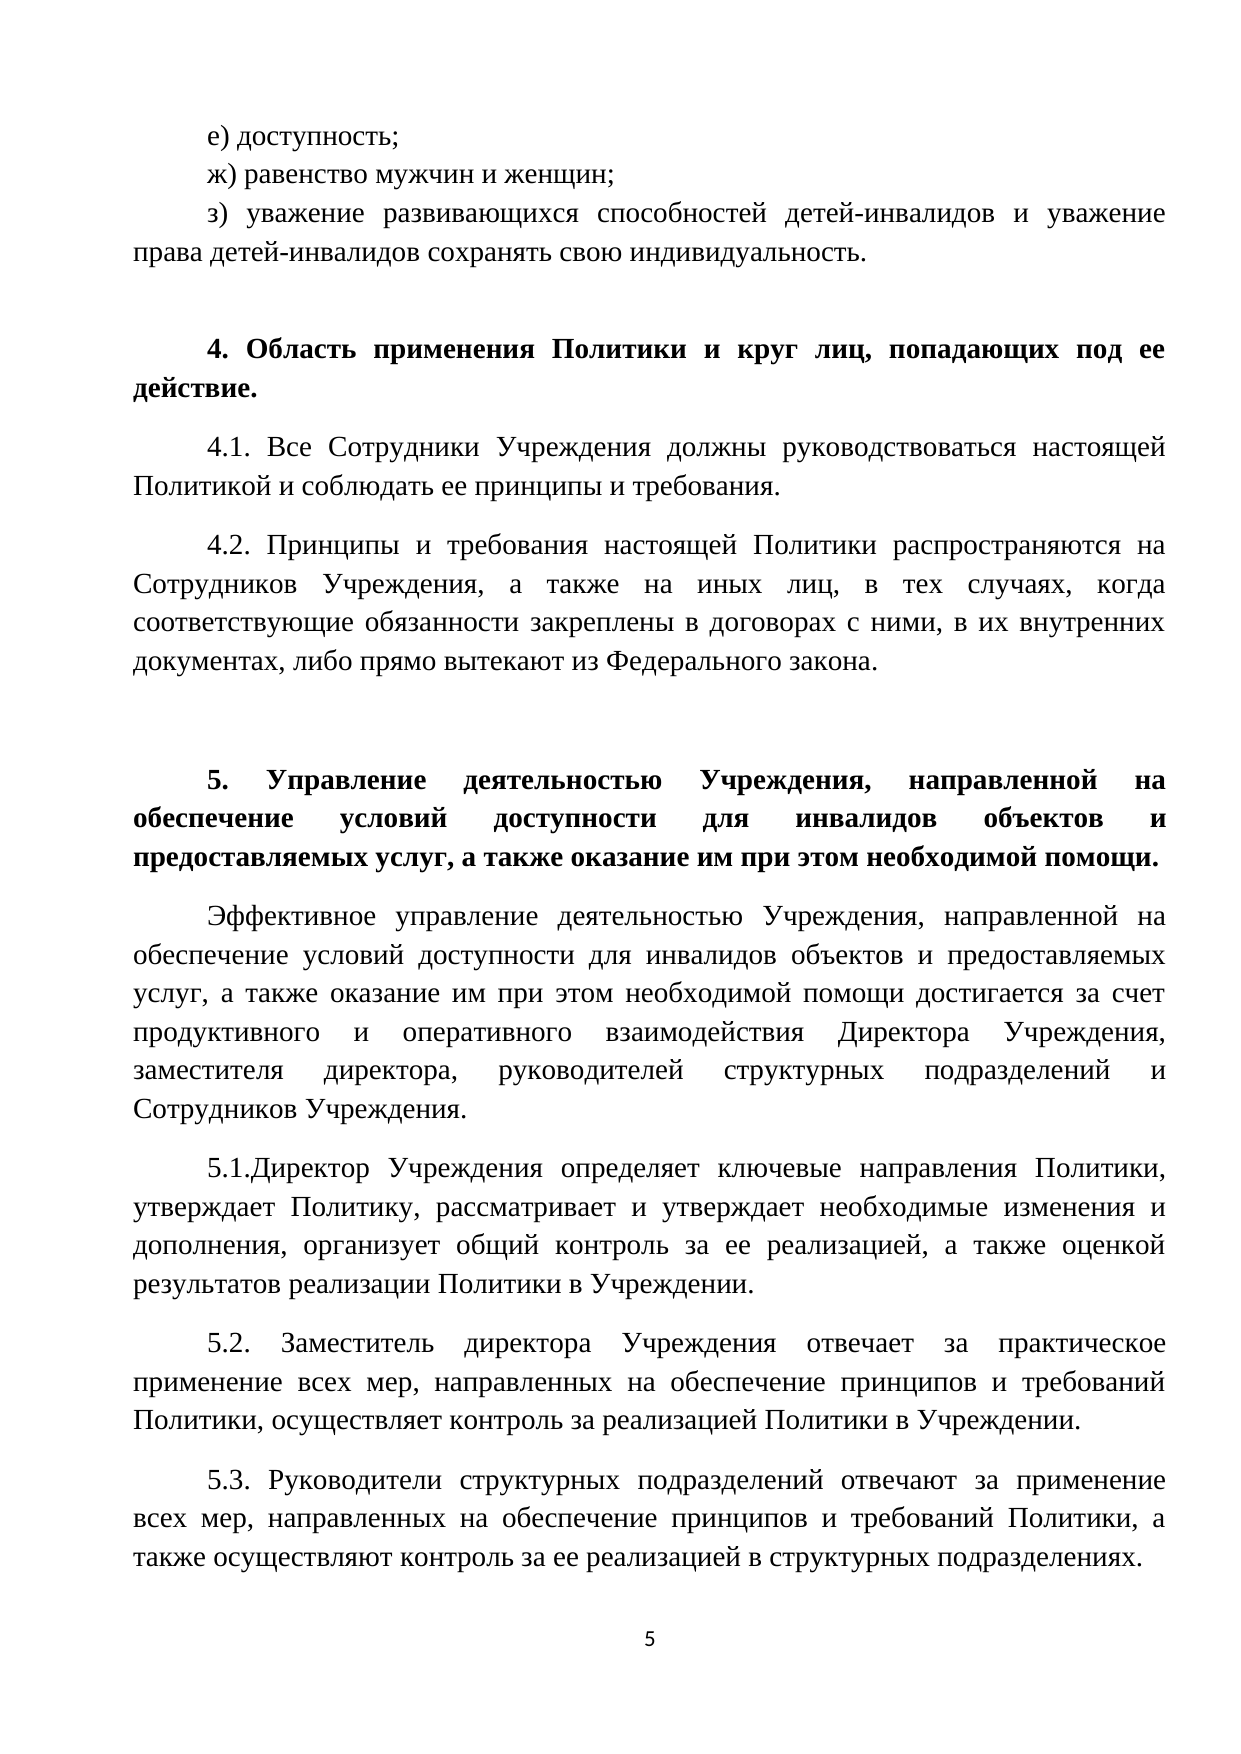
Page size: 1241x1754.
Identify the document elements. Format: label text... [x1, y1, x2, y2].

text е) доступность; [133, 118, 1167, 152]
text 4. Область применения Политики и круг лиц, попадающих под ее действие. [133, 332, 1167, 404]
text 4.2. Принципы и требования настоящей Политики распространяются на Сотрудников Учреждения, а также на иных лиц, в тех случаях, когда соответствующие обязанности закреплены в договорах с ними, в их внутренних документах, либо прямо вытекают из Федерального закона. [133, 527, 1167, 677]
text Эффективное управление деятельностью Учреждения, направленной на обеспечение условий доступности для инвалидов объектов и предоставляемых услуг, а также оказание им при этом необходимой помощи достигается за счет продуктивного и оперативного взаимодействия Директора Учреждения, заместителя директора, руководителей структурных подразделений и Сотрудников Учреждения. [133, 898, 1167, 1124]
text 5. Управление деятельностью Учреждения, направленной на обеспечение условий доступности для инвалидов объектов и предоставляемых услуг, а также оказание им при этом необходимой помощи. [133, 762, 1167, 872]
text з) уважение развивающихся способностей детей-инвалидов и уважение права детей-инвалидов сохранять свою индивидуальность. [133, 195, 1167, 267]
text 5.3. Руководители структурных подразделений отвечают за применение всех мер, направленных на обеспечение принципов и требований Политики, а также осуществляют контроль за ее реализацией в структурных подразделениях. [133, 1462, 1167, 1572]
text 4.1. Все Сотрудники Учреждения должны руководствоваться настоящей Политикой и соблюдать ее принципы и требования. [133, 429, 1167, 502]
text 5.2. Заместитель директора Учреждения отвечает за практическое применение всех мер, направленных на обеспечение принципов и требований Политики, осуществляет контроль за реализацией Политики в Учреждении. [133, 1325, 1167, 1436]
text 5.1.Директор Учреждения определяет ключевые направления Политики, утверждает Политику, рассматривает и утверждает необходимые изменения и дополнения, организует общий контроль за ее реализацией, а также оценкой результатов реализации Политики в Учреждении. [133, 1150, 1167, 1299]
text ж) равенство мужчин и женщин; [133, 157, 1167, 190]
